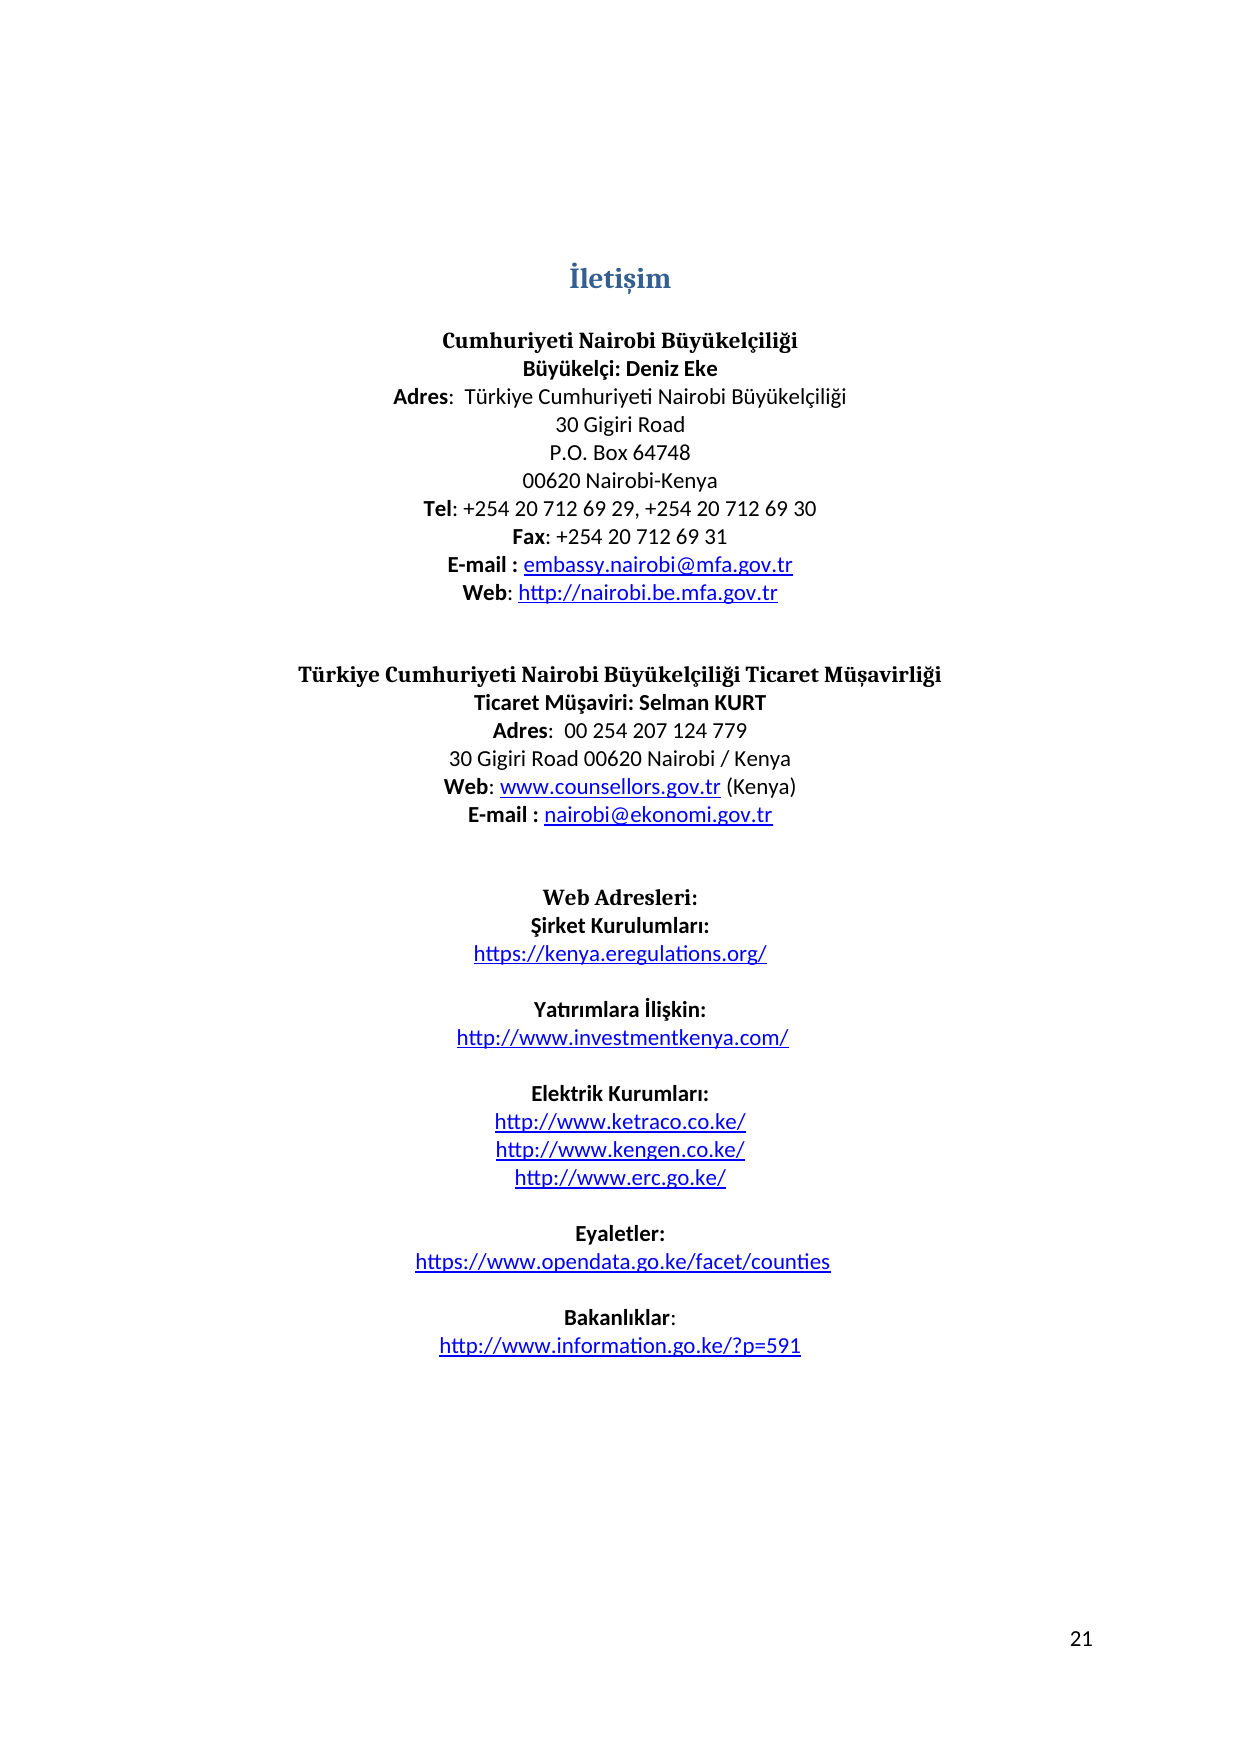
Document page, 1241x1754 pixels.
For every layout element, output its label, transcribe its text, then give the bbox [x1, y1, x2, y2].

text 30 Gigiri Road 00620 Nairobi / Kenya [148, 744, 1093, 772]
text Web: http://nairobi.be.mfa.gov.tr [148, 578, 1093, 606]
subtitle İletişim [148, 262, 1093, 296]
text https://www.opendata.go.ke/facet/counties [148, 1247, 1093, 1275]
text https://kenya.eregulations.org/ [148, 939, 1093, 967]
text 00620 Nairobi-Kenya [148, 466, 1093, 494]
text http://www.erc.go.ke/ [148, 1163, 1093, 1191]
text 30 Gigiri Road [148, 410, 1093, 438]
text Büyükelçi: Deniz Eke [148, 354, 1093, 382]
text Adres: Türkiye Cumhuriyeti Nairobi Büyükelçiliği [148, 382, 1093, 410]
text http://www.information.go.ke/?p=591 [148, 1331, 1093, 1359]
text Web Adresleri: [148, 884, 1093, 911]
text Eyaletler: [148, 1219, 1093, 1247]
text Türkiye Cumhuriyeti Nairobi Büyükelçiliği Ticaret Müşavirliği [148, 662, 1093, 688]
text Şirket Kurulumları: [148, 911, 1093, 939]
text Elektrik Kurumları: [148, 1079, 1093, 1107]
text P.O. Box 64748 [148, 438, 1093, 466]
text http://www.kengen.co.ke/ [148, 1135, 1093, 1163]
text E-mail : nairobi@ekonomi.gov.tr [148, 800, 1093, 828]
text Yatırımlara İlişkin: [148, 995, 1093, 1023]
text http://www.investmentkenya.com/ [148, 1023, 1093, 1051]
text Web: www.counsellors.gov.tr (Kenya) [148, 772, 1093, 800]
text http://www.ketraco.co.ke/ [148, 1107, 1093, 1135]
text Ticaret Müşaviri: Selman KURT [148, 688, 1093, 716]
text Adres: 00 254 207 124 779 [148, 716, 1093, 744]
text Bakanlıklar: [148, 1303, 1093, 1331]
text E-mail : embassy.nairobi@mfa.gov.tr [148, 550, 1093, 578]
text Fax: +254 20 712 69 31 [148, 522, 1093, 550]
text Cumhuriyeti Nairobi Büyükelçiliği [148, 327, 1093, 354]
text Tel: +254 20 712 69 29, +254 20 712 69 30 [148, 494, 1093, 522]
